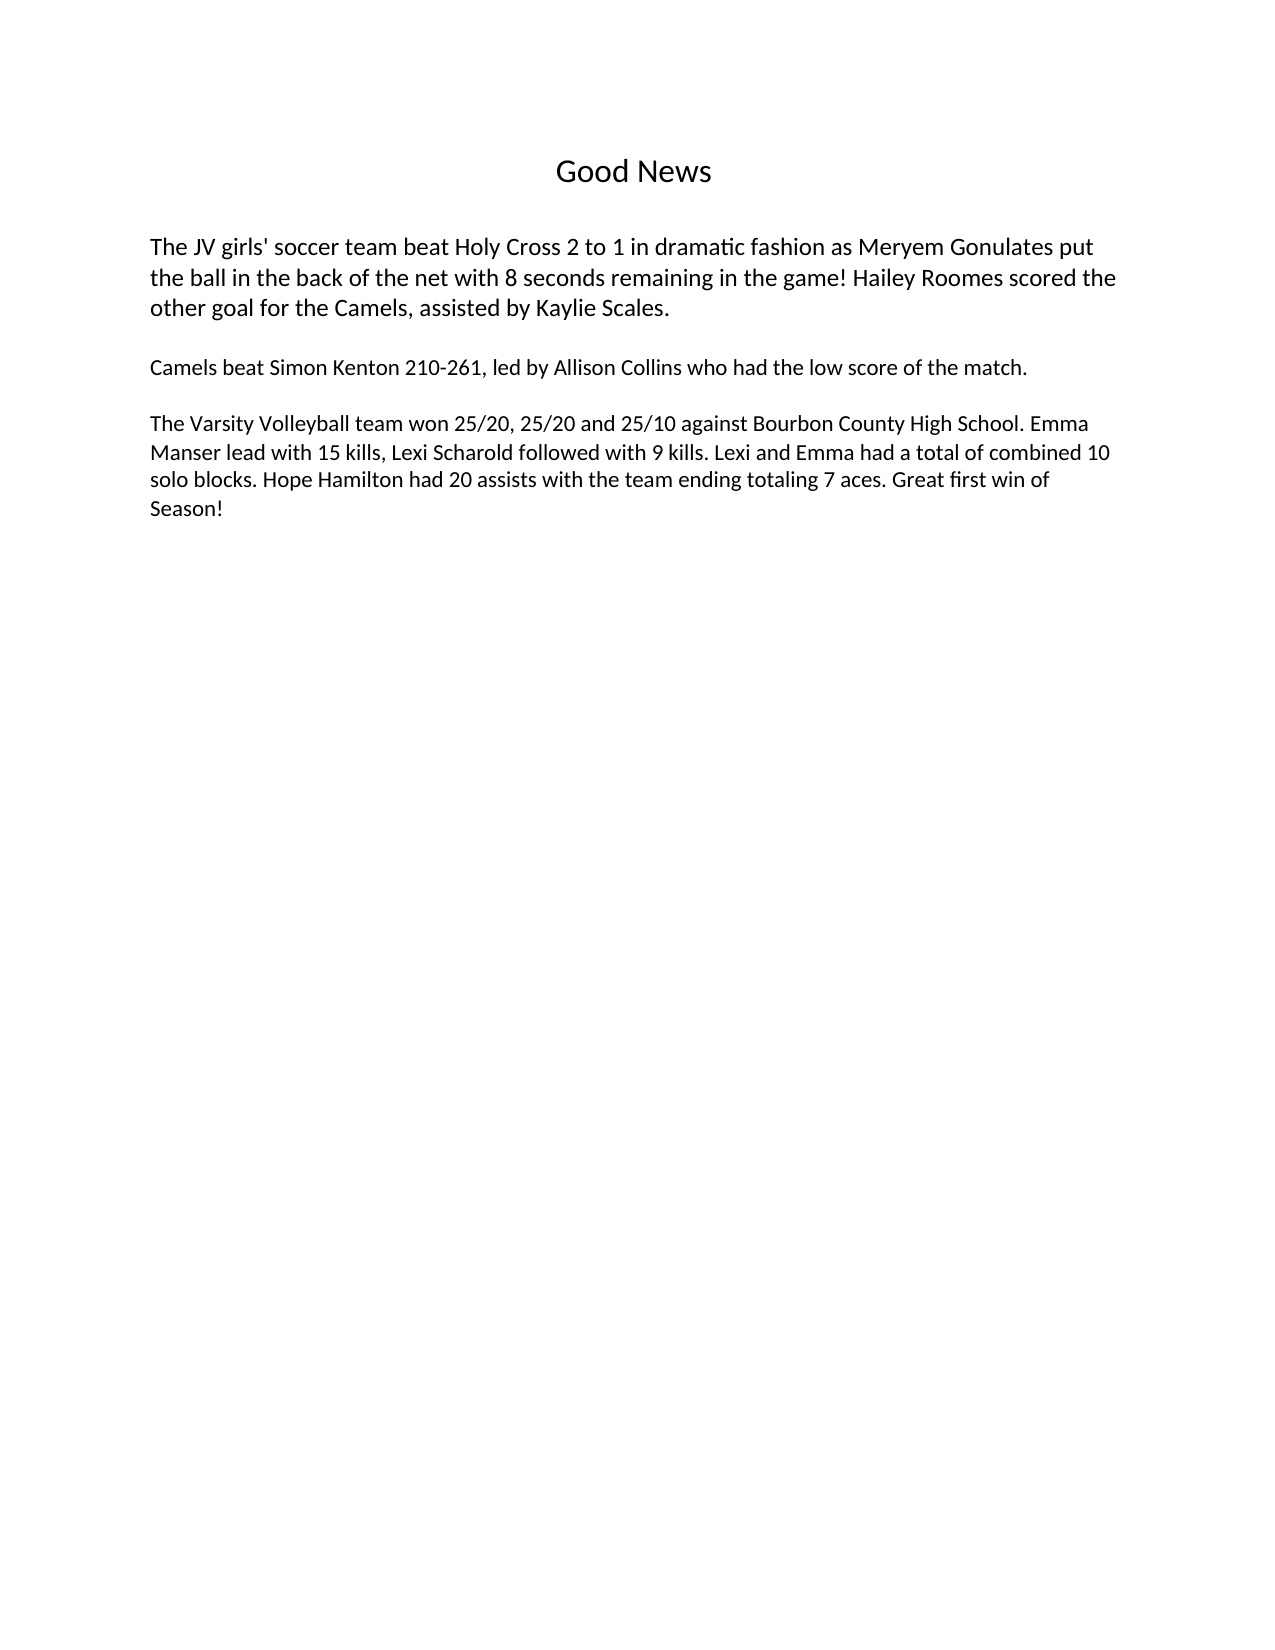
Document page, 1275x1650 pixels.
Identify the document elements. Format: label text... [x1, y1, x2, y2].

text Camels beat Simon Kenton 210-261, led by Allison Collins who had the low score of the match. [150, 353, 1125, 382]
text The JV girls' soccer team beat Holy Cross 2 to 1 in dramatic fashion as Meryem Gonulates put the ball in the back of the net with 8 seconds remaining in the game! Hailey Roomes scored the other goal for the Camels, assisted by Kaylie Scales. [150, 231, 1125, 323]
text Good News [150, 150, 1125, 191]
text The Varsity Volleyball team won 25/20, 25/20 and 25/10 against Bourbon County High School. Emma Manser lead with 15 kills, Lexi Scharold followed with 9 kills. Lexi and Emma had a total of combined 10 solo blocks. Hope Hamilton had 20 assists with the team ending totaling 7 aces. Great first win of Season! [150, 409, 1125, 522]
